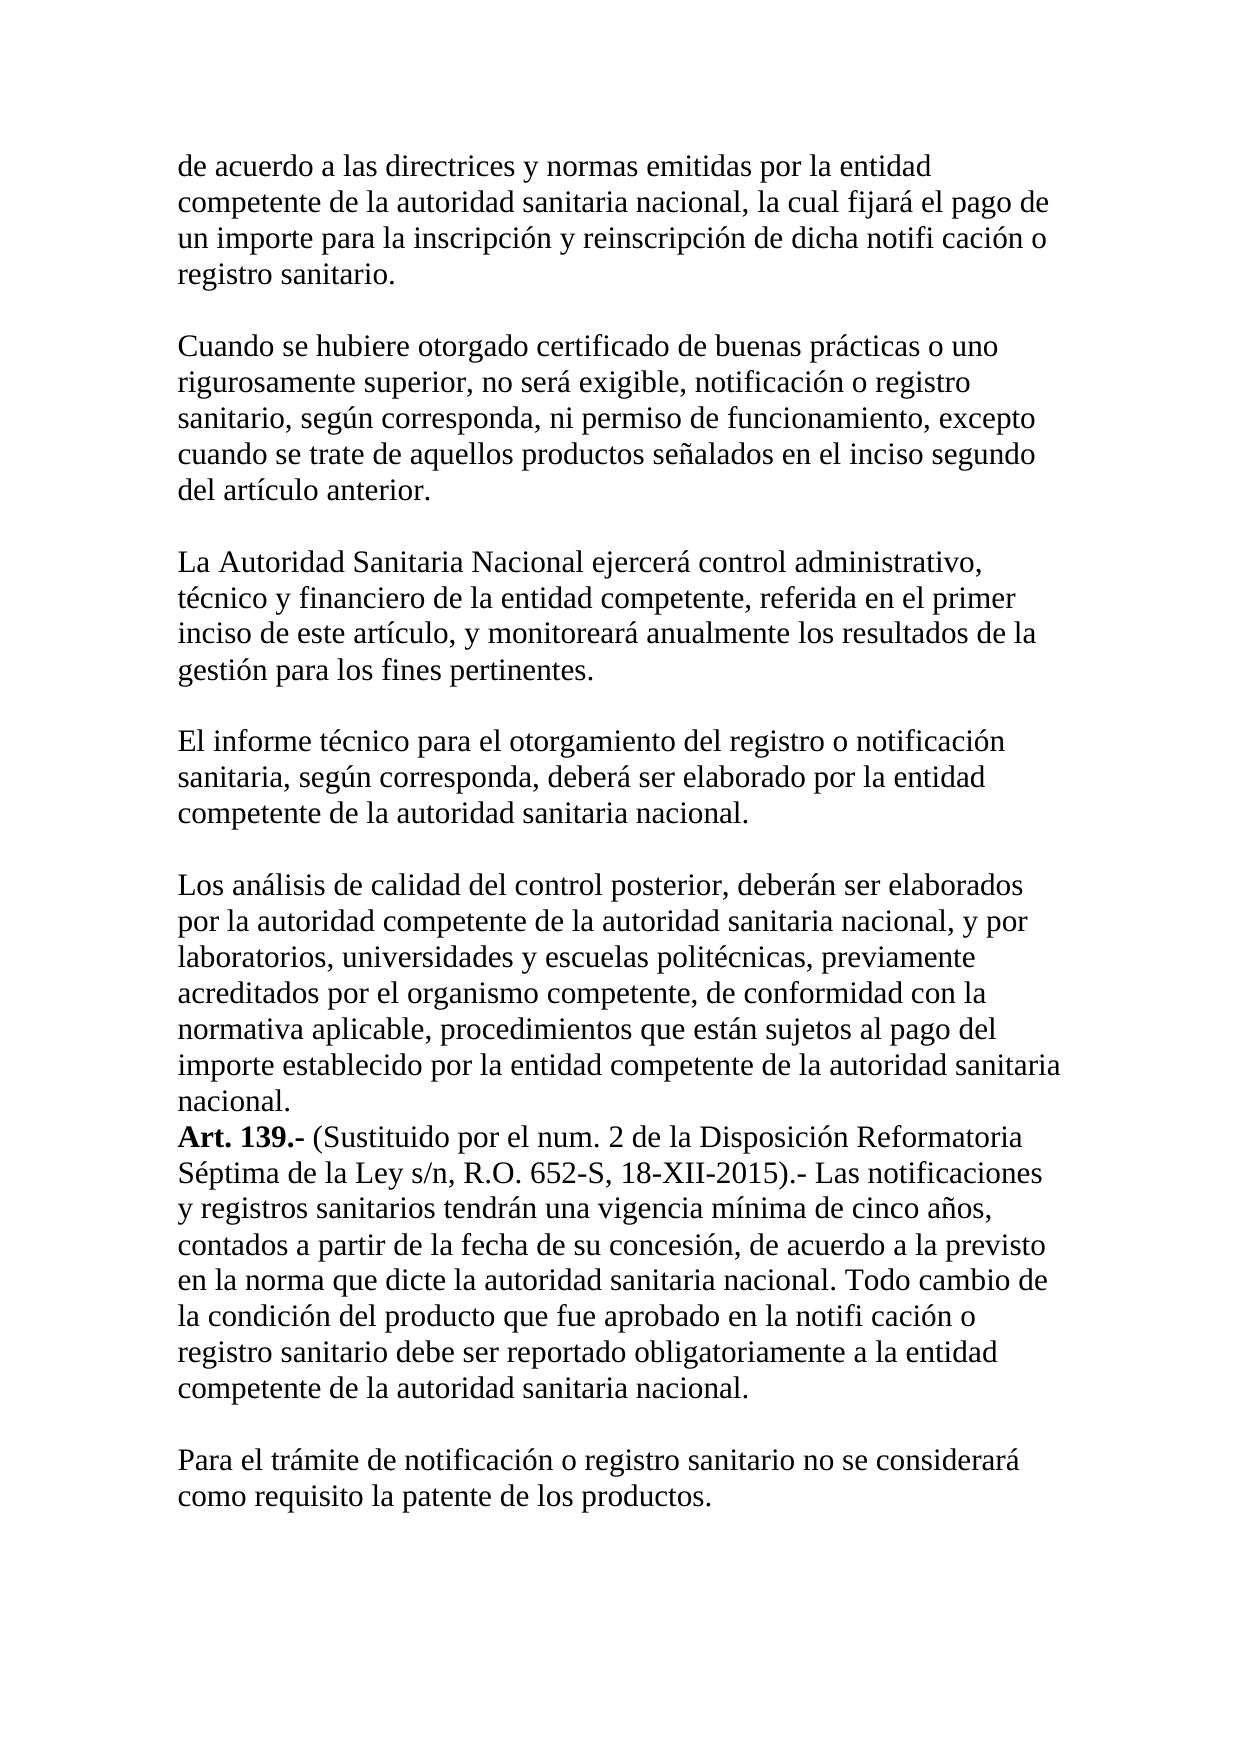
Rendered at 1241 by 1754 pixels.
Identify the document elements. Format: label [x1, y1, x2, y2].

text [177, 148, 1063, 1118]
text [177, 1118, 1063, 1549]
